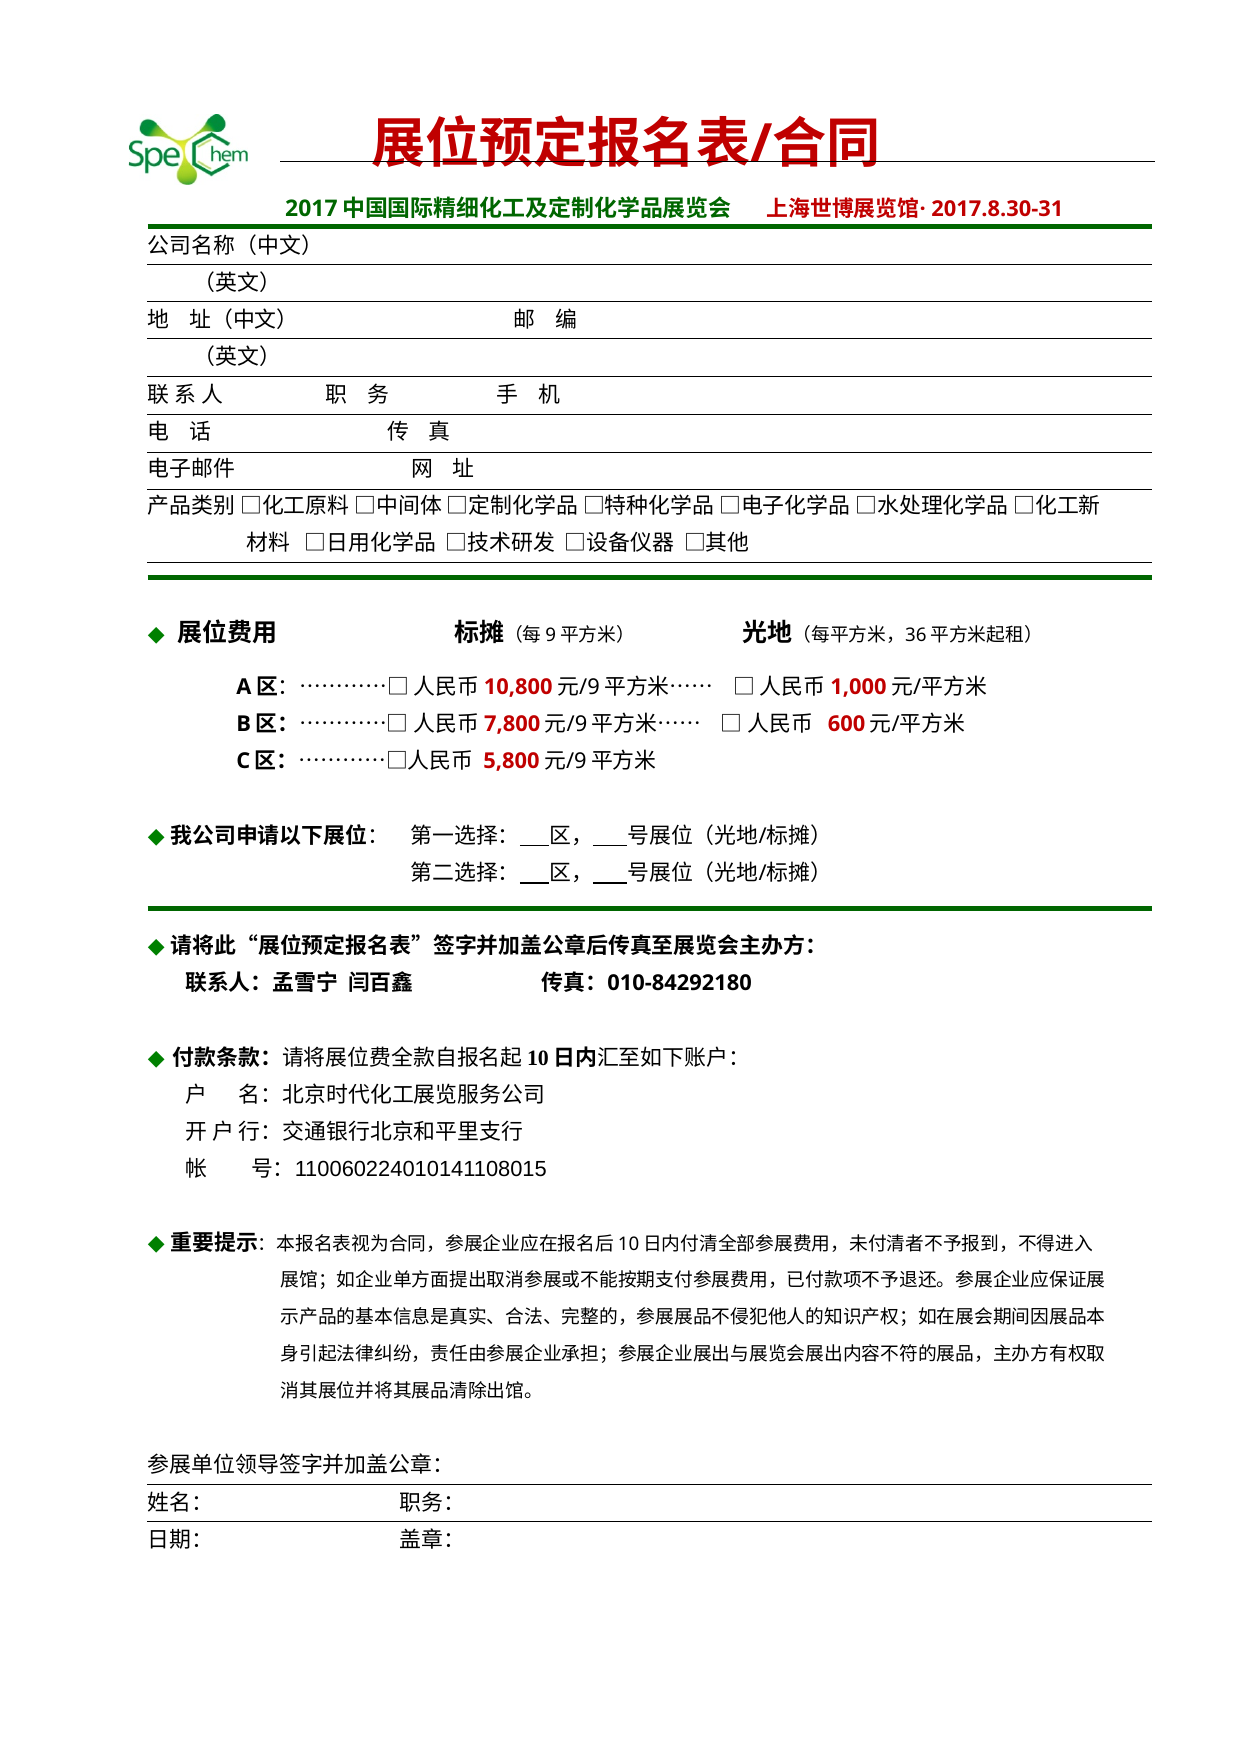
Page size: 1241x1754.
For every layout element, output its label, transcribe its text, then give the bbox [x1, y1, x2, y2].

list 展位费用 标摊（每9平方米） 光地（每平方米，36平方米起租） [148, 598, 1113, 663]
text 第二选择： 区， 号展位（光地/标摊） [399, 854, 1107, 887]
text 参展单位领导签字并加盖公章： [148, 1447, 1107, 1479]
text （英文） [148, 339, 1107, 371]
text 公司名称（中文） [148, 229, 1107, 260]
table_header 展位预定报名表/合同 2017中国国际精细化工及定制化学品展览会 上海世博展览馆· 2017.8.30-31 [251, 100, 1152, 224]
text 产品类别 □化工原料 □中间体 □定制化学品 □特种化学品 □电子化学品 □水处理化学品 □化工新材料 □日用化学品 □技术研发 □设备仪器 □其他 [148, 490, 1107, 557]
text 地 址（中文） 邮 编 [148, 302, 1107, 334]
text 联系人：孟雪宁 闫百鑫 传真：010-84292180 [148, 965, 1107, 998]
text ◆ 请将此“展位预定报名表”签字并加盖公章后传真至展览会主办方： [148, 928, 1107, 960]
text 电子邮件 网 址 [148, 453, 1107, 483]
text C区：…………□人民币 5,800元/9平方米 [236, 743, 1107, 776]
text 户 名：北京时代化工展览服务公司 开 户 行：交通银行北京和平里支行 帐 号：110060224010141108015 [185, 1076, 1107, 1183]
text 日期： 盖章： [148, 1522, 1107, 1554]
text （英文） [148, 265, 1107, 297]
text B区：…………□ 人民币 7,800元/9平方米…… □ 人民币 600元/平方米 [236, 706, 1107, 738]
text ◆ 付款条款：请将展位费全款自报名起10日内汇至如下账户： [148, 1039, 1107, 1072]
table_header [129, 100, 251, 227]
text ◆ 重要提示：本报名表视为合同，参展企业应在报名后10日内付清全部参展费用，未付清者不予报到，不得进入展馆；如企业单方面提出取消参展或不能按期支付参展费用，已付款项不予退还。参展企业应保证展示产品的基本信息是真实、合法、完整的，参展展品不侵犯他人的知识产权；如在展会期间因展品本身引起法律纠纷，责任由参展企业承担；参展企业展出与展览会展出内容不符的展品，主办方有权取消其展位并将其展品清除出馆。 [148, 1224, 1111, 1406]
picture [128, 114, 248, 185]
text 姓名： 职务： [148, 1485, 1107, 1517]
text ◆ 我公司申请以下展位： 第一选择： 区， 号展位（光地/标摊） [148, 817, 1107, 850]
text 联 系 人 职 务 手 机 [148, 377, 1107, 409]
text 电 话 传 真 [148, 415, 1107, 446]
text A区：…………□ 人民币10,800元/9平方米…… □ 人民币 1,000元/平方米 [236, 669, 1107, 701]
